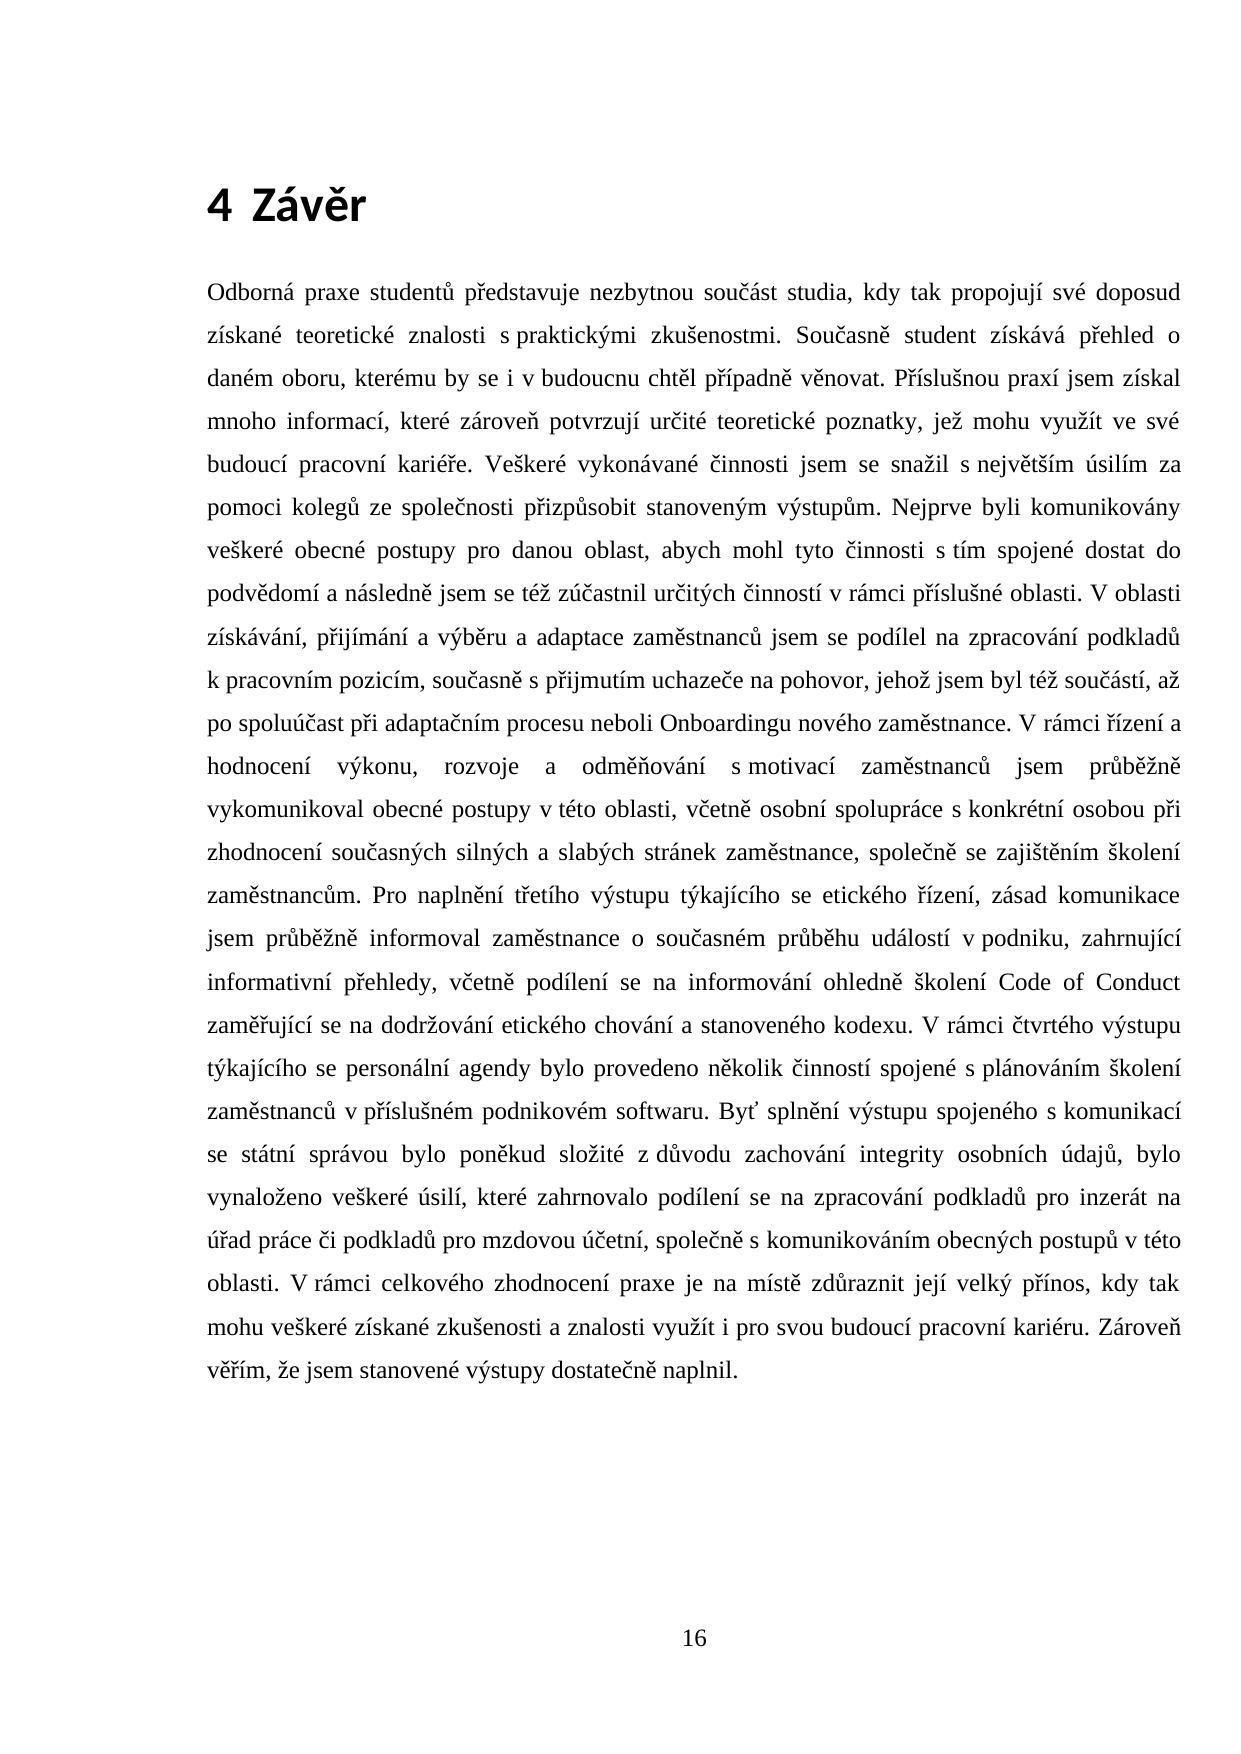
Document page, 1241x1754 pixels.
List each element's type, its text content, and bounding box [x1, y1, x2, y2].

subtitle Závěr [207, 173, 1181, 234]
text Odborná praxe studentů představuje nezbytnou součást studia, kdy tak propojují své doposud získané teoretické znalosti s praktickými zkušenostmi. Současně student získává přehled o daném oboru, kterému by se i v budoucnu chtěl případně věnovat. Příslušnou praxí jsem získal mnoho informací, které zároveň potvrzují určité teoretické poznatky, jež mohu využít ve své budoucí pracovní kariéře. Veškeré vykonávané činnosti jsem se snažil s největším úsilím za pomoci kolegů ze společnosti přizpůsobit stanoveným výstupům. Nejprve byli komunikovány veškeré obecné postupy pro danou oblast, abych mohl tyto činnosti s tím spojené dostat do podvědomí a následně jsem se též zúčastnil určitých činností v rámci příslušné oblasti. V oblasti získávání, přijímání a výběru a adaptace zaměstnanců jsem se podílel na zpracování podkladů k pracovním pozicím, současně s přijmutím uchazeče na pohovor, jehož jsem byl též součástí, až po spoluúčast při adaptačním procesu neboli Onboardingu nového zaměstnance. V rámci řízení a hodnocení výkonu, rozvoje a odměňování s motivací zaměstnanců jsem průběžně vykomunikoval obecné postupy v této oblasti, včetně osobní spolupráce s konkrétní osobou při zhodnocení současných silných a slabých stránek zaměstnance, společně se zajištěním školení zaměstnancům. Pro naplnění třetího výstupu týkajícího se etického řízení, zásad komunikace jsem průběžně informoval zaměstnance o současném průběhu událostí v podniku, zahrnující informativní přehledy, včetně podílení se na informování ohledně školení Code of Conduct zaměřující se na dodržování etického chování a stanoveného kodexu. V rámci čtvrtého výstupu týkajícího se personální agendy bylo provedeno několik činností spojené s plánováním školení zaměstnanců v příslušném podnikovém softwaru. Byť splnění výstupu spojeného s komunikací se státní správou bylo poněkud složité z důvodu zachování integrity osobních údajů, bylo vynaloženo veškeré úsilí, které zahrnovalo podílení se na zpracování podkladů pro inzerát na úřad práce či podkladů pro mzdovou účetní, společně s komunikováním obecných postupů v této oblasti. V rámci celkového zhodnocení praxe je na místě zdůraznit její velký přínos, kdy tak mohu veškeré získané zkušenosti a znalosti využít i pro svou budoucí pracovní kariéru. Zároveň věřím, že jsem stanovené výstupy dostatečně naplnil. [207, 277, 1181, 1383]
